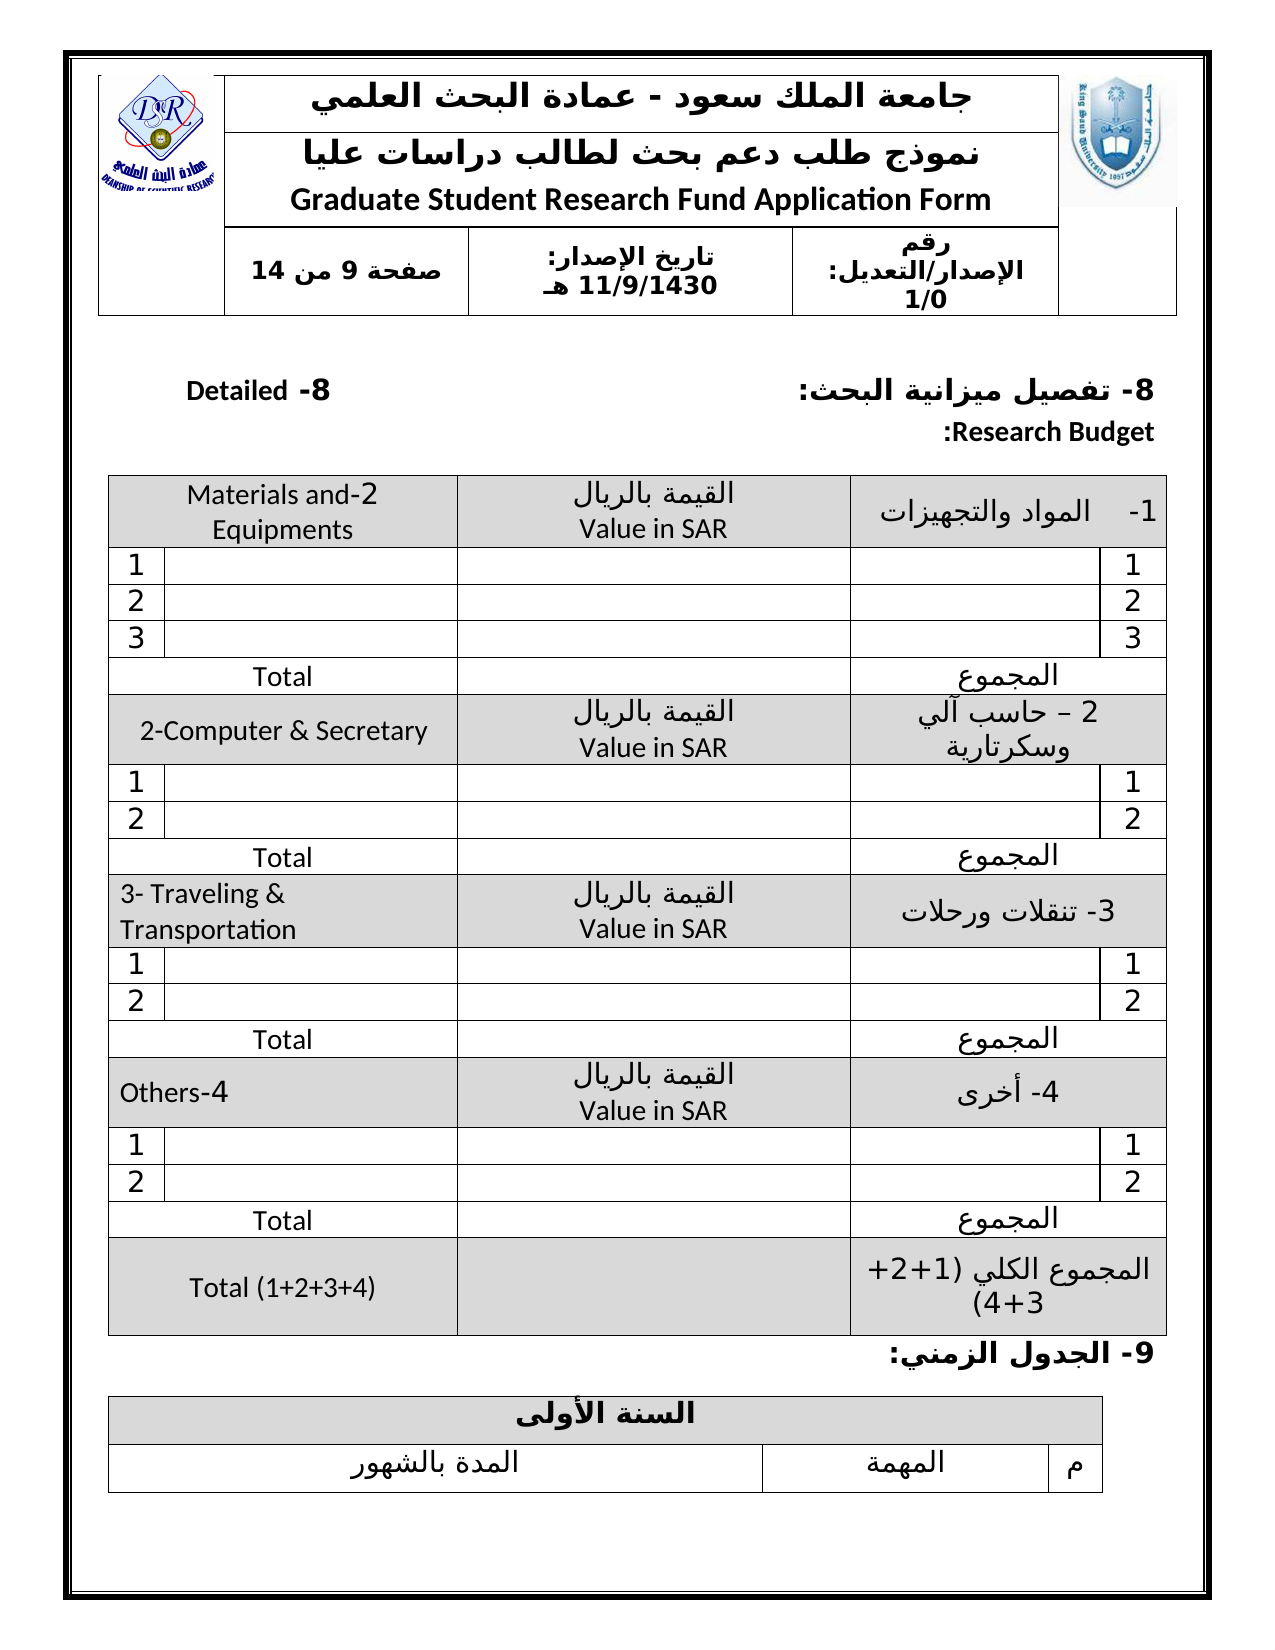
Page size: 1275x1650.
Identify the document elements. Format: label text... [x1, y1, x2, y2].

table_cell [165, 802, 457, 838]
table_cell [165, 1165, 457, 1201]
table_cell 3- Traveling & Transportation [109, 875, 457, 947]
table_cell المجموع [851, 1021, 1166, 1057]
table_cell 2 [109, 984, 164, 1020]
table_cell 4- أخرى [851, 1058, 1166, 1127]
table_cell [165, 765, 457, 801]
table_cell [458, 548, 850, 584]
table_cell [165, 621, 457, 657]
table_cell Total [109, 1202, 457, 1237]
table_cell Total [109, 658, 457, 694]
table_cell [165, 585, 457, 620]
table_cell 2 [109, 585, 164, 620]
table_cell [458, 802, 850, 838]
text 9- الجدول الزمني: [120, 1336, 1155, 1370]
text 8- تفصيل ميزانية البحث: 8- Detailed Research Budget: [120, 372, 1155, 448]
table_cell [458, 1021, 850, 1057]
table_header السنة الأولى [109, 1397, 1102, 1444]
table_cell 1 [1101, 1128, 1166, 1164]
table_cell [165, 1128, 457, 1164]
table_cell [165, 984, 457, 1020]
table_cell [851, 948, 1099, 983]
table_cell Total [109, 839, 457, 874]
picture [101, 75, 214, 191]
table_cell [458, 1238, 850, 1335]
table_cell [851, 621, 1099, 657]
table_cell 1 [1101, 948, 1166, 983]
table_cell م [1049, 1445, 1102, 1492]
table_cell 1 [1101, 765, 1166, 801]
table_cell 1 [109, 1128, 164, 1164]
table_cell [458, 948, 850, 983]
table_cell [458, 1202, 850, 1237]
table_cell [458, 839, 850, 874]
picture [1058, 75, 1178, 206]
table_cell 1 [1101, 548, 1166, 584]
table_cell 1 [109, 765, 164, 801]
table_cell القيمة بالريال Value in SAR [458, 695, 850, 764]
table_cell 2 [1101, 984, 1166, 1020]
table_header 2-Materials and Equipments [109, 476, 457, 547]
table_cell 2 [1101, 1165, 1166, 1201]
table_cell [851, 1165, 1099, 1201]
table_cell 3 [109, 621, 164, 657]
table_cell Total [109, 1021, 457, 1057]
table_cell المهمة [763, 1445, 1048, 1492]
table_cell [165, 948, 457, 983]
table_cell 2 [109, 1165, 164, 1201]
table_cell المجموع [851, 658, 1166, 694]
table_cell [851, 765, 1099, 801]
table_cell 1 [109, 948, 164, 983]
table_cell 3- تنقلات ورحلات [851, 875, 1166, 947]
table_cell [458, 984, 850, 1020]
table_cell المجموع [851, 1202, 1166, 1237]
table_cell [851, 585, 1099, 620]
table_cell [458, 1128, 850, 1164]
table_cell 2 [109, 802, 164, 838]
table_cell 1 [109, 548, 164, 584]
table_cell القيمة بالريال Value in SAR [458, 1058, 850, 1127]
table_cell المدة بالشهور [109, 1445, 762, 1492]
table_cell [458, 1165, 850, 1201]
table_cell القيمة بالريال Value in SAR [458, 875, 850, 947]
table_cell [458, 585, 850, 620]
table_cell 2 – حاسب آلي وسكرتارية [851, 695, 1166, 764]
table_cell المجموع [851, 839, 1166, 874]
table_header المواد والتجهيزات [851, 476, 1166, 547]
table_header القيمة بالريال Value in SAR [458, 476, 850, 547]
table_cell [458, 765, 850, 801]
table_cell [458, 621, 850, 657]
table_cell 4-Others [109, 1058, 457, 1127]
table_cell 3 [1101, 621, 1166, 657]
table_cell [851, 984, 1099, 1020]
table_cell [165, 548, 457, 584]
table_cell المجموع الكلي (1+2+3+4) [851, 1238, 1166, 1335]
table_cell 2 [1101, 802, 1166, 838]
table_cell [851, 1128, 1099, 1164]
table_cell [851, 802, 1099, 838]
table_cell 2-Computer & Secretary [109, 695, 457, 764]
table_cell [851, 548, 1099, 584]
table_cell Total (1+2+3+4) [109, 1238, 457, 1335]
table_cell [458, 658, 850, 694]
table_cell 2 [1101, 585, 1166, 620]
